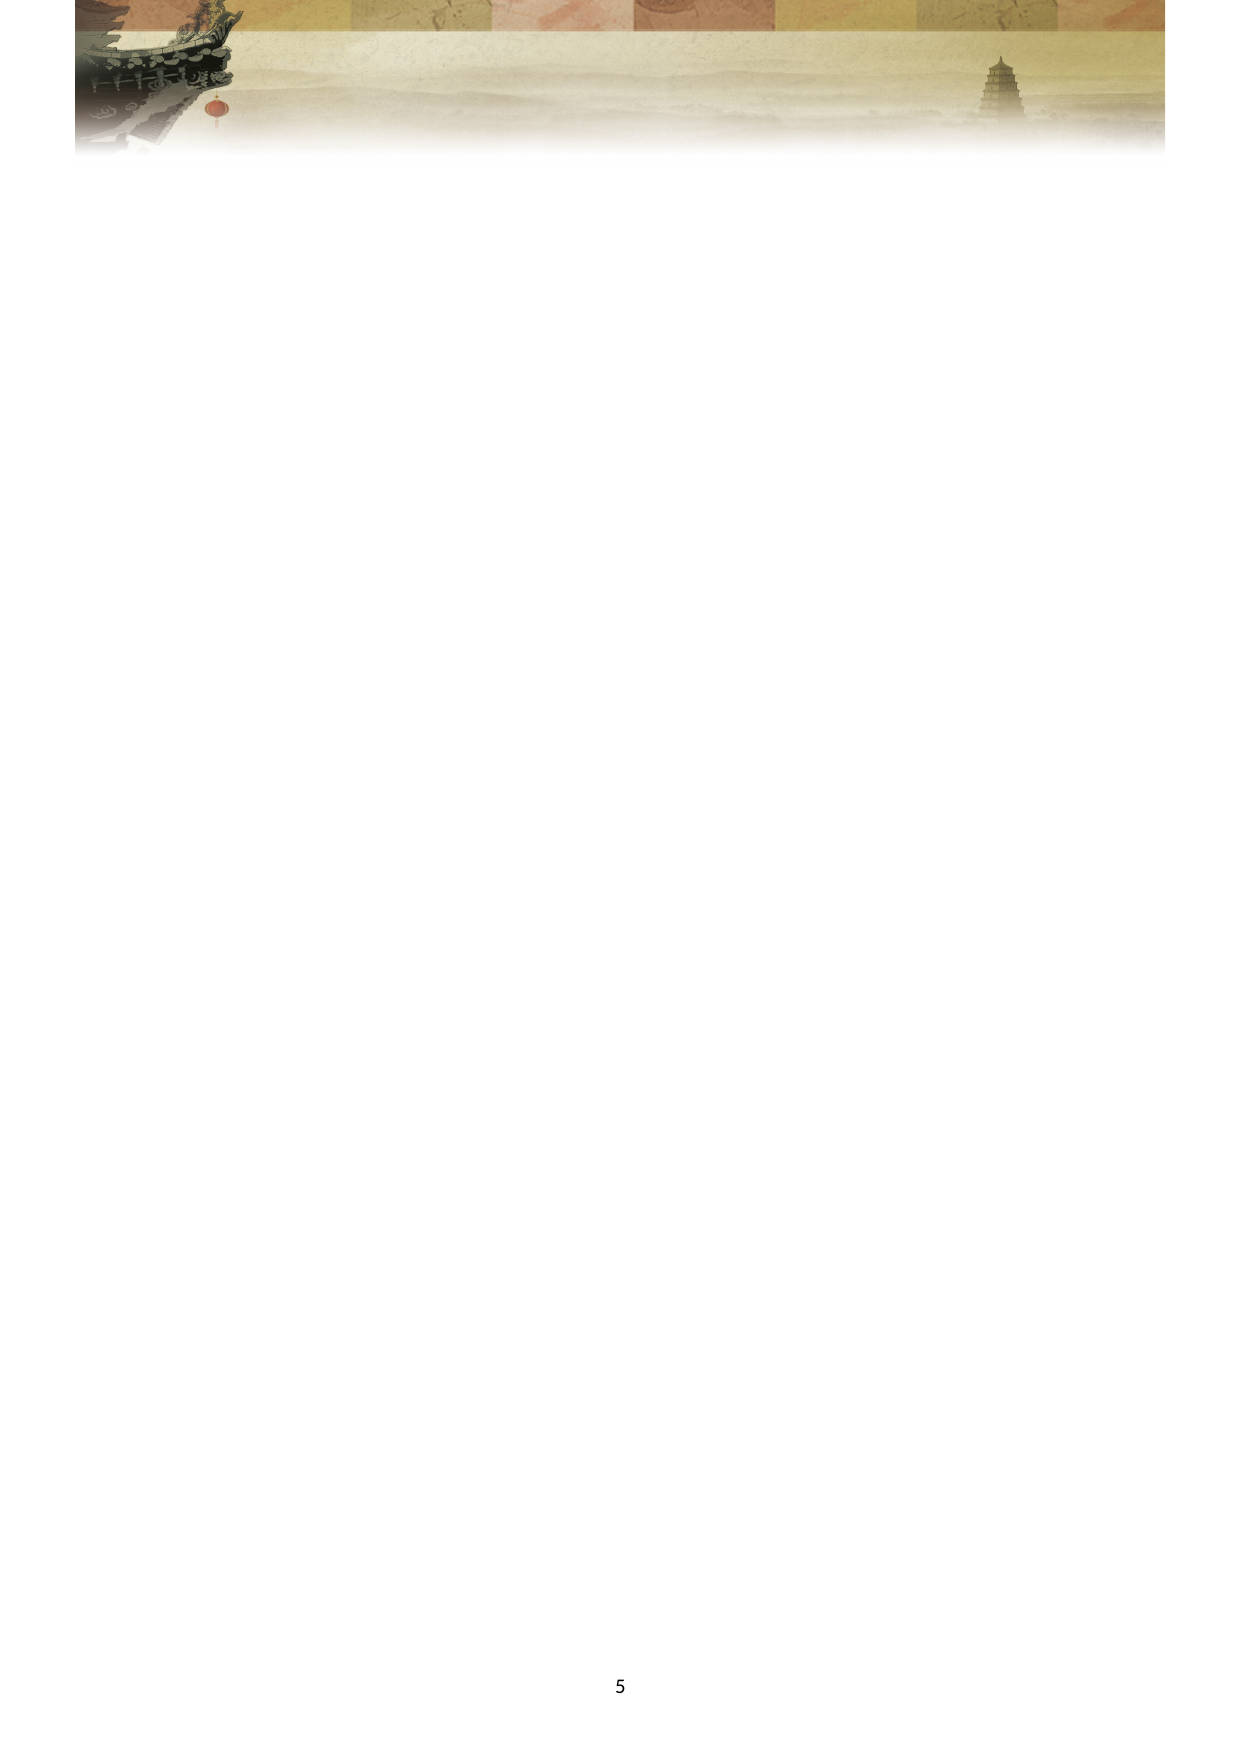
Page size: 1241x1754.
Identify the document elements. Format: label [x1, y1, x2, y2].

picture [75, 0, 1166, 166]
